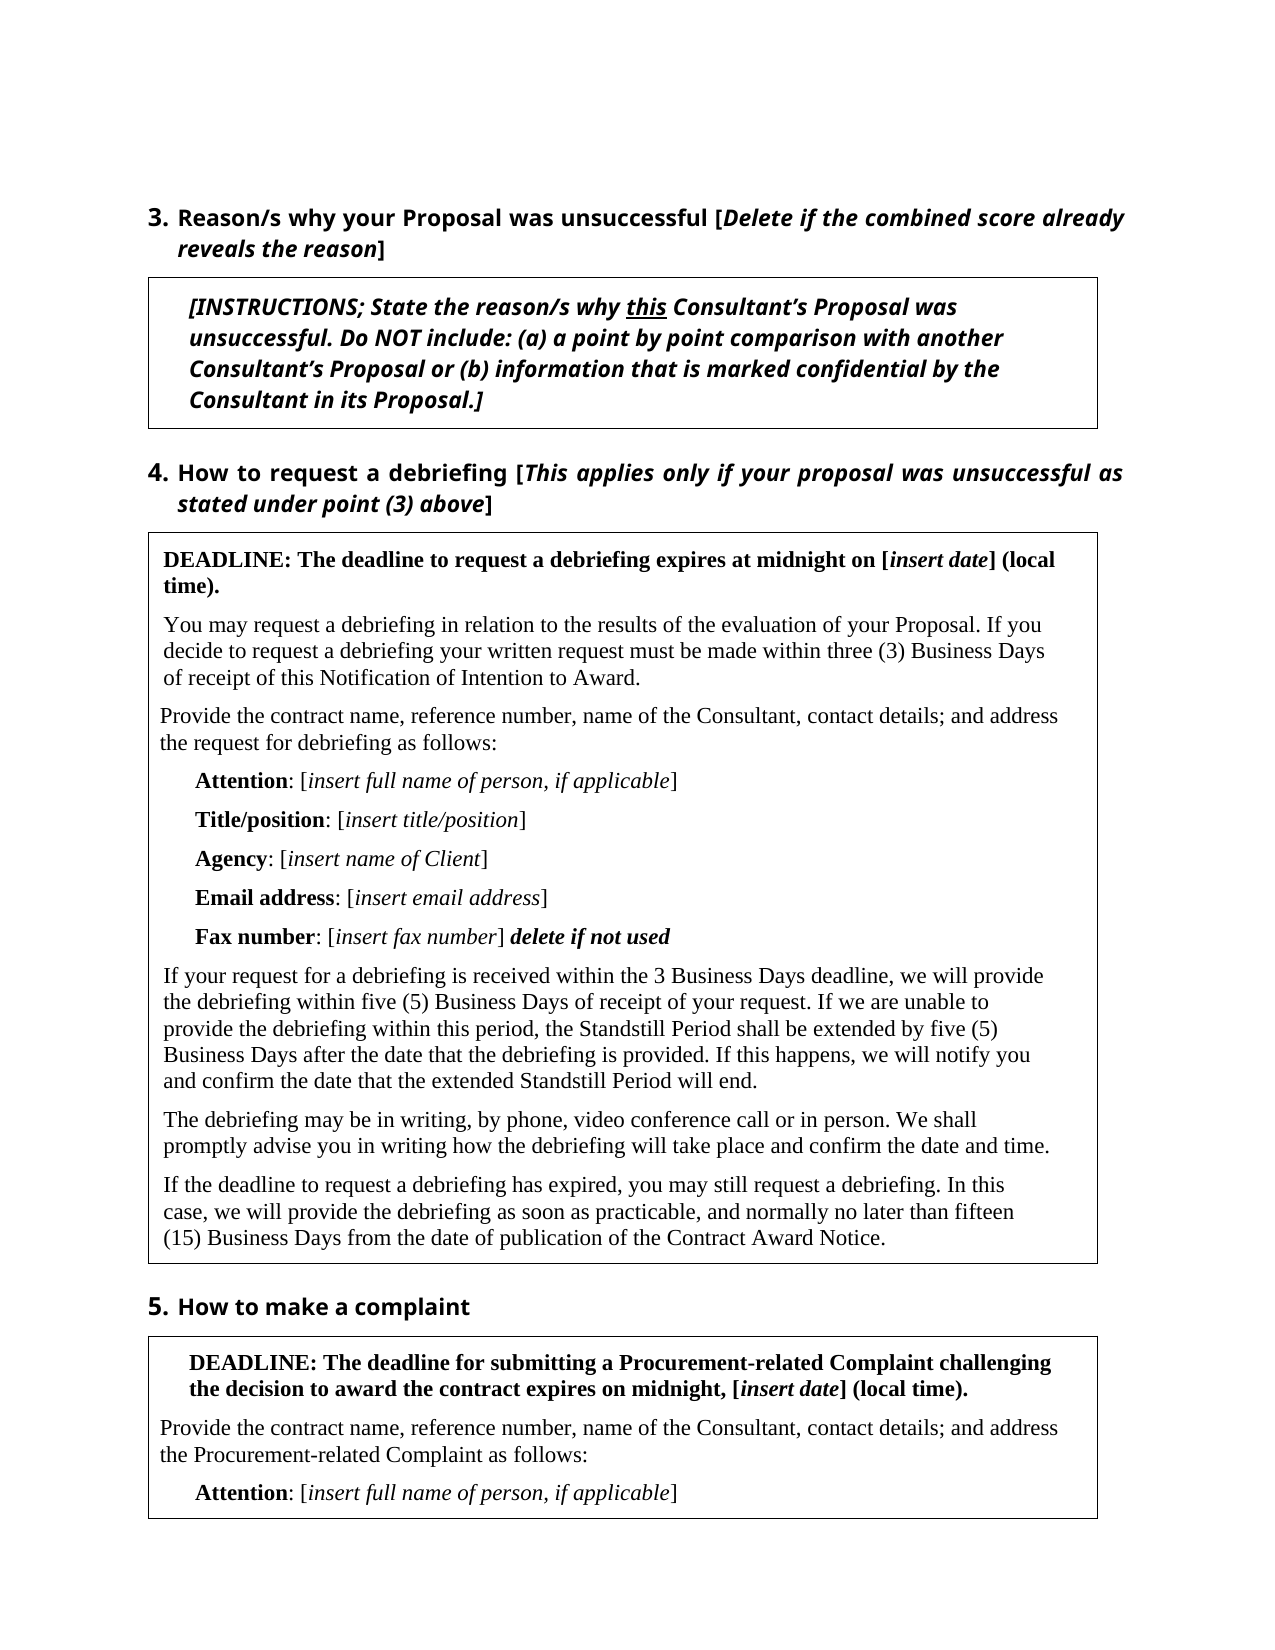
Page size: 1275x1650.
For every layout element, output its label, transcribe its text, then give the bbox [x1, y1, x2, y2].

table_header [149, 1337, 1097, 1518]
table_header [INSTRUCTIONS; State the reason/s why this Consultant’s Proposal was unsuccessful. Do NOT include: (a) a point by point comparison with another Consultant’s Proposal or (b) information that is marked confidential by the Consultant in its Proposal.] [149, 278, 1097, 428]
list Reason/s why your Proposal was unsuccessful [Delete if the combined score already reveals the reason] [148, 199, 1127, 265]
table_header DEADLINE: The deadline to request a debriefing expires at midnight on [insert date] (local time). You may request a debriefing in relation to the results of the evaluation of your Proposal. If you decide to request a debriefing your written request must be made within three (3) Business Days of receipt of this Notification of Intention to Award. Provide the contract name, reference number, name of the Consultant, contact details; and address the request for debriefing as follows: Attention: [insert full name of person, if applicable] Title/position: [insert title/position] Agency: [insert name of Client] Email address: [insert email address] Fax number: [insert fax number] delete if not used If your request for a debriefing is received within the 3 Business Days deadline, we will provide the debriefing within five (5) Business Days of receipt of your request. If we are unable to provide the debriefing within this period, the Standstill Period shall be extended by five (5) Business Days after the date that the debriefing is provided. If this happens, we will notify you and confirm the date that the extended Standstill Period will end. The debriefing may be in writing, by phone, video conference call or in person. We shall promptly advise you in writing how the debriefing will take place and confirm the date and time. If the deadline to request a debriefing has expired, you may still request a debriefing. In this case, we will provide the debriefing as soon as practicable, and normally no later than fifteen (15) Business Days from the date of publication of the Contract Award Notice. [149, 533, 1097, 1263]
list How to make a complaint [148, 1289, 1127, 1323]
list How to request a debriefing [This applies only if your proposal was unsuccessful as stated under point (3) above] [148, 454, 1127, 519]
